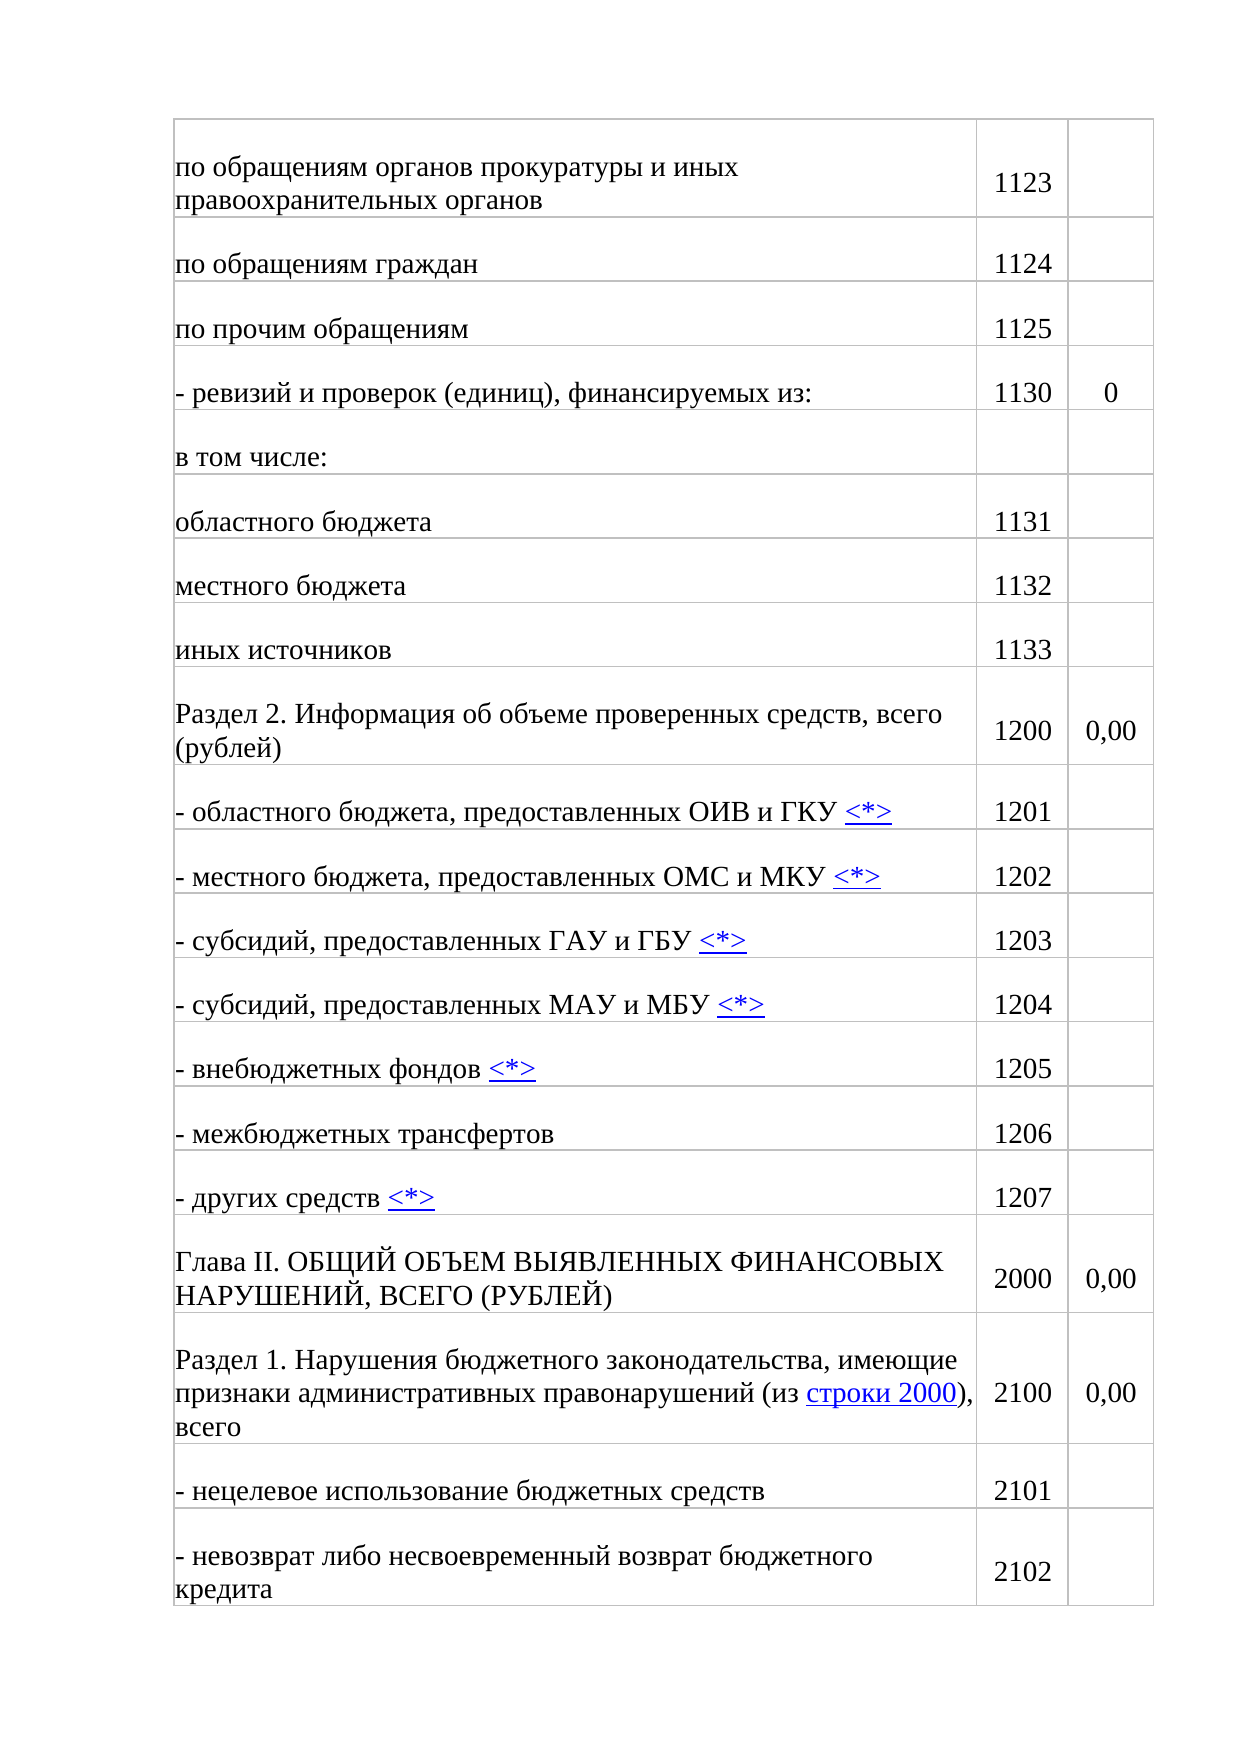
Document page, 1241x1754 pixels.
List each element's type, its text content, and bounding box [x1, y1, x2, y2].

table_cell 1207 [977, 1151, 1067, 1213]
table_cell местного бюджета [175, 539, 976, 602]
table_cell [1069, 539, 1153, 602]
table_cell 1206 [977, 1087, 1067, 1149]
table_cell [1069, 830, 1153, 892]
table_cell 1132 [977, 539, 1067, 602]
table_cell 2102 [977, 1509, 1067, 1605]
table_cell [1069, 410, 1153, 473]
table_cell 1203 [977, 894, 1067, 956]
table_cell - невозврат либо несвоевременный возврат бюджетного кредита [175, 1509, 976, 1605]
table_cell 2100 [977, 1313, 1067, 1443]
table_cell 1204 [977, 958, 1067, 1021]
table_cell - областного бюджета, предоставленных ОИВ и ГКУ <*> [175, 765, 976, 828]
table_cell [1069, 1087, 1153, 1149]
table_cell 0,00 [1069, 667, 1153, 764]
table_cell 1125 [977, 282, 1067, 344]
table_cell 2101 [977, 1444, 1067, 1507]
table_cell 1200 [977, 667, 1067, 764]
table_cell Раздел 1. Нарушения бюджетного законодательства, имеющие признаки административных правонарушений (из строки 2000), всего [175, 1313, 976, 1443]
table_cell - других средств <*> [175, 1151, 976, 1213]
table_cell Раздел 2. Информация об объеме проверенных средств, всего (рублей) [175, 667, 976, 764]
table_cell - межбюджетных трансфертов [175, 1087, 976, 1149]
table_cell 0 [1069, 346, 1153, 409]
table_cell [1069, 282, 1153, 344]
table_cell [1069, 603, 1153, 666]
table_cell - ревизий и проверок (единиц), финансируемых из: [175, 346, 976, 409]
table_cell 1124 [977, 218, 1067, 280]
table_cell по обращениям органов прокуратуры и иных правоохранительных органов [175, 120, 976, 216]
table_cell [1069, 475, 1153, 537]
table_cell в том числе: [175, 410, 976, 473]
table_cell - субсидий, предоставленных МАУ и МБУ <*> [175, 958, 976, 1021]
table_cell по обращениям граждан [175, 218, 976, 280]
table_cell [1069, 1444, 1153, 1507]
table_cell 0,00 [1069, 1313, 1153, 1443]
table_cell [1069, 958, 1153, 1021]
table_cell [1069, 894, 1153, 956]
table_cell [977, 410, 1067, 473]
table_cell [1069, 1509, 1153, 1605]
table_cell [1069, 218, 1153, 280]
table_cell [1069, 1022, 1153, 1085]
table_cell 1133 [977, 603, 1067, 666]
table_cell [1069, 1151, 1153, 1213]
table_cell по прочим обращениям [175, 282, 976, 344]
table_cell - нецелевое использование бюджетных средств [175, 1444, 976, 1507]
table_cell - местного бюджета, предоставленных ОМС и МКУ <*> [175, 830, 976, 892]
table_cell Глава II. ОБЩИЙ ОБЪЕМ ВЫЯВЛЕННЫХ ФИНАНСОВЫХ НАРУШЕНИЙ, ВСЕГО (РУБЛЕЙ) [175, 1215, 976, 1311]
table_cell 1131 [977, 475, 1067, 537]
table_cell [1069, 765, 1153, 828]
table_cell 0,00 [1069, 1215, 1153, 1311]
table_cell 1130 [977, 346, 1067, 409]
table_cell 1201 [977, 765, 1067, 828]
table_cell иных источников [175, 603, 976, 666]
table_cell областного бюджета [175, 475, 976, 537]
table_cell 2000 [977, 1215, 1067, 1311]
table_cell - субсидий, предоставленных ГАУ и ГБУ <*> [175, 894, 976, 956]
table_cell 1205 [977, 1022, 1067, 1085]
table_cell - внебюджетных фондов <*> [175, 1022, 976, 1085]
table_cell 1123 [977, 120, 1067, 216]
table_cell [1069, 120, 1153, 216]
table_cell 1202 [977, 830, 1067, 892]
